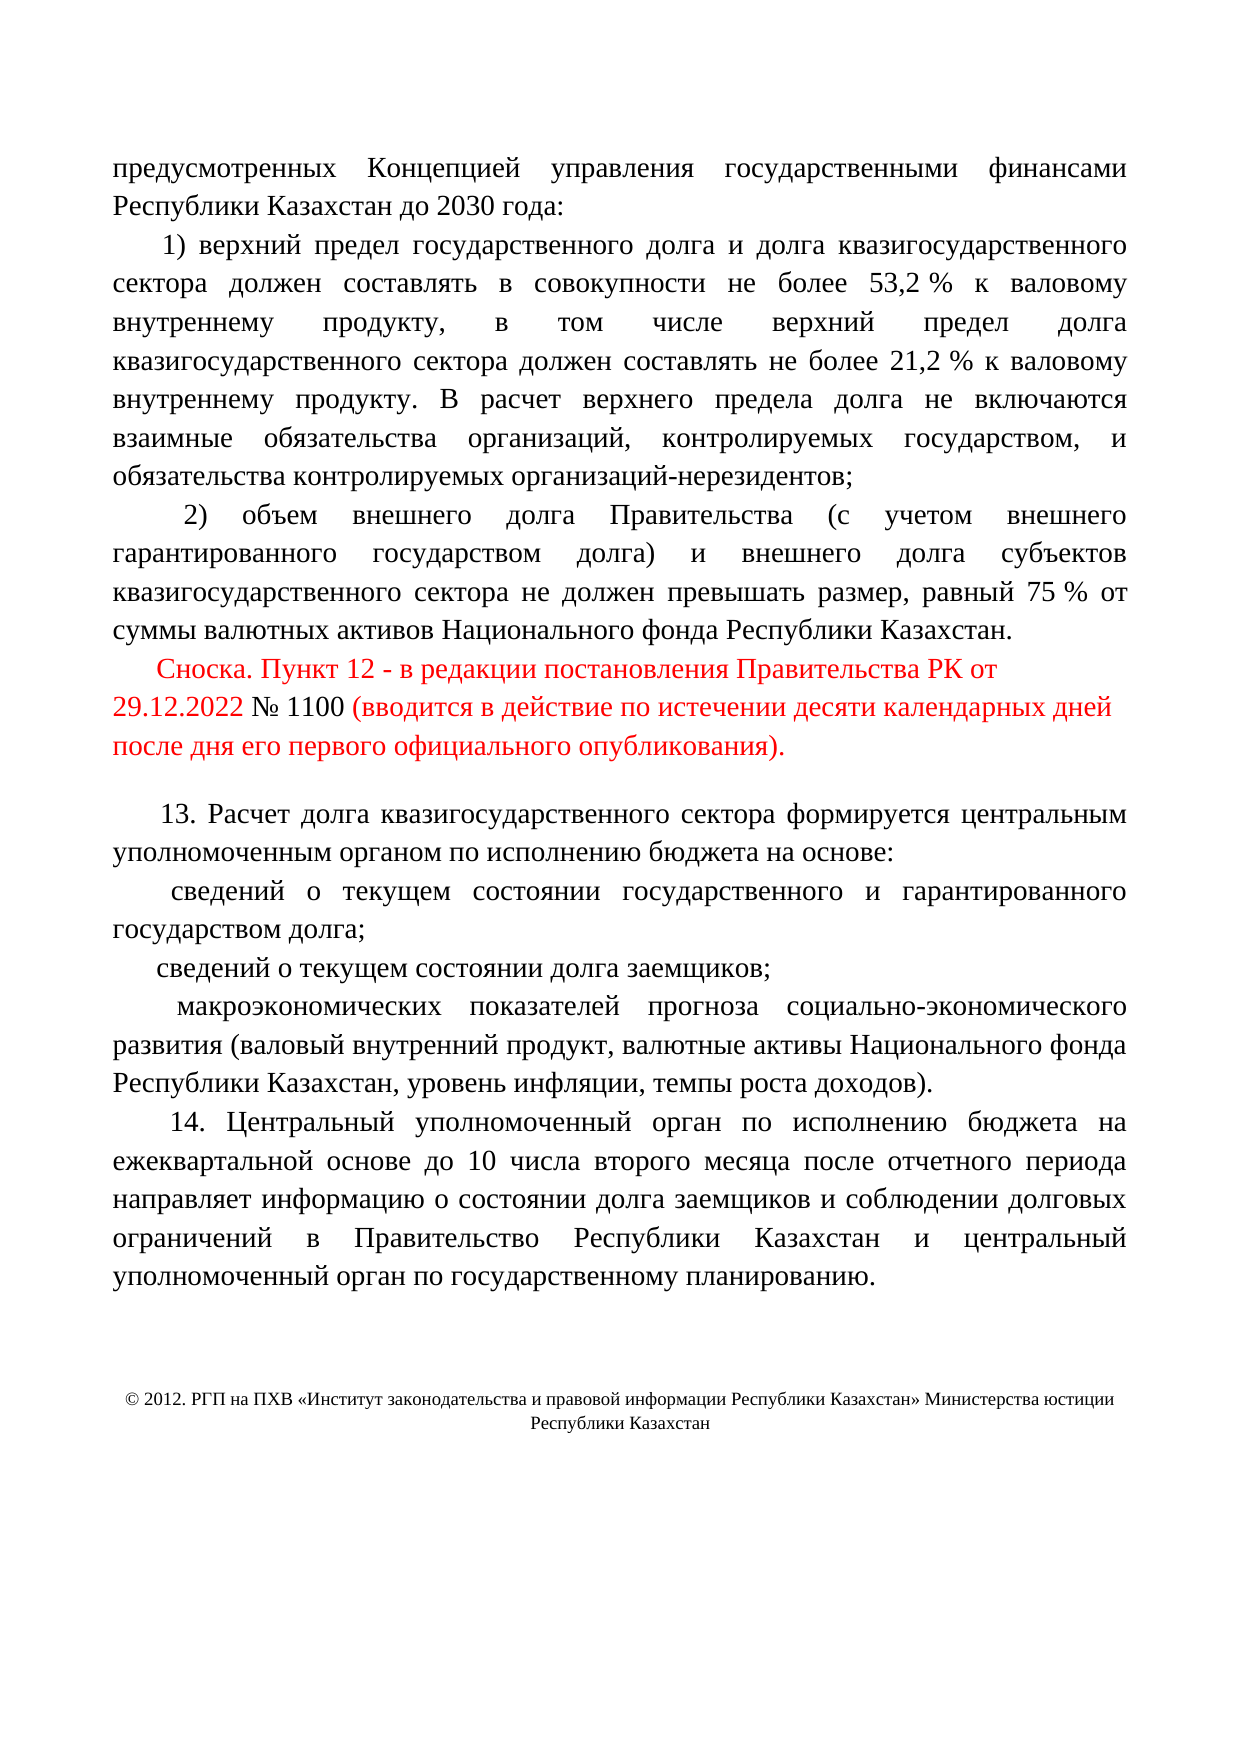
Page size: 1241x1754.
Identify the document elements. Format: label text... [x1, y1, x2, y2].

text сведений о текущем состоянии государственного и гарантированного государством долга; [112, 873, 1128, 945]
text макроэкономических показателей прогноза социально-экономического развития (валовый внутренний продукт, валютные активы Национального фонда Республики Казахстан, уровень инфляции, темпы роста доходов). [112, 988, 1128, 1099]
text 14. Центральный уполномоченный орган по исполнению бюджета на ежеквартальной основе до 10 числа второго месяца после отчетного периода направляет информацию о состоянии долга заемщиков и соблюдении долговых ограничений в Правительство Республики Казахстан и центральный уполномоченный орган по государственному планированию. [112, 1104, 1128, 1292]
text 13. Расчет долга квазигосударственного сектора формируется центральным уполномоченным органом по исполнению бюджета на основе: [112, 796, 1128, 868]
text 2) объем внешнего долга Правительства (с учетом внешнего гарантированного государством долга) и внешнего долга субъектов квазигосударственного сектора не должен превышать размер, равный 75 % от суммы валютных активов Национального фонда Республики Казахстан. [112, 497, 1128, 646]
text Сноска. Пункт 12 - в редакции постановления Правительства РК от 29.12.2022 № 1100 (вводится в действие по истечении десяти календарных дней после дня его первого официального опубликования). [112, 651, 1128, 792]
text 1) верхний предел государственного долга и долга квазигосударственного сектора должен составлять в совокупности не более 53,2 % к валовому внутреннему продукту, в том числе верхний предел долга квазигосударственного сектора должен составлять не более 21,2 % к валовому внутреннему продукту. В расчет верхнего предела долга не включаются взаимные обязательства организаций, контролируемых государством, и обязательства контролируемых организаций-нерезидентов; [112, 227, 1128, 492]
text сведений о текущем состоянии долга заемщиков; [112, 950, 1128, 983]
text © 2012. РГП на ПХВ «Институт законодательства и правовой информации Республики Казахстан» Министерства юстиции Республики Казахстан [112, 1387, 1128, 1434]
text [112, 150, 1128, 222]
